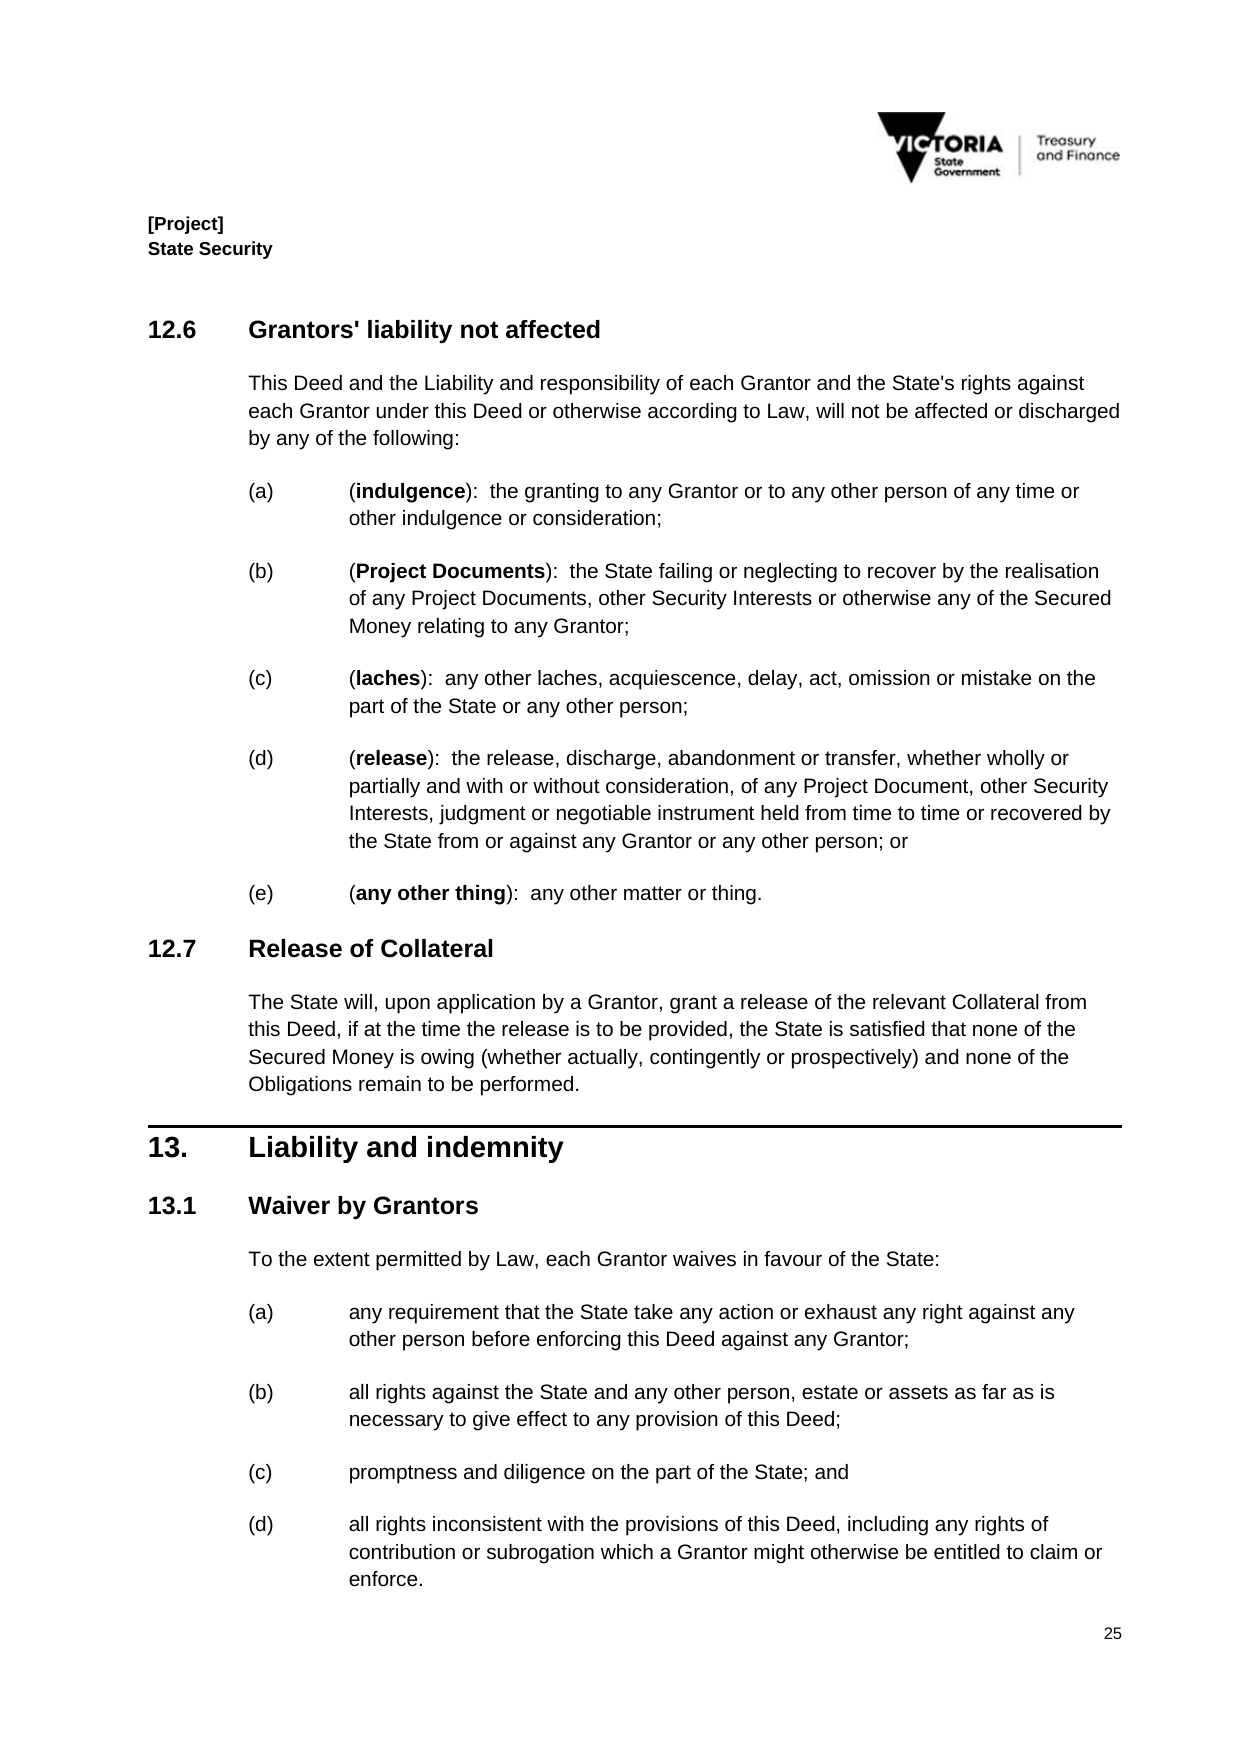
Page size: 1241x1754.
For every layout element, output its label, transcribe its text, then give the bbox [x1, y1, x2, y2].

subtitle all rights against the State and any other person, estate or assets as far as is necessary to give effect to any provision of this Deed; [248, 1380, 1122, 1431]
subtitle any requirement that the State take any action or exhaust any right against any other person before enforcing this Deed against any Grantor; [248, 1300, 1122, 1351]
subtitle (any other thing): any other matter or thing. [248, 881, 1122, 905]
subtitle all rights inconsistent with the provisions of this Deed, including any rights of contribution or subrogation which a Grantor might otherwise be entitled to claim or enforce. [248, 1512, 1122, 1591]
subtitle Liability and indemnity [148, 1128, 1122, 1163]
subtitle Grantors' liability not affected [148, 315, 1122, 344]
subtitle Waiver by Grantors [148, 1191, 1122, 1220]
picture [877, 112, 1121, 185]
text To the extent permitted by Law, each Grantor waives in favour of the State: [248, 1247, 1122, 1271]
subtitle promptness and diligence on the part of the State; and [248, 1460, 1122, 1484]
text The State will, upon application by a Grantor, grant a release of the relevant Collateral from this Deed, if at the time the release is to be provided, the State is satisfied that none of the Secured Money is owing (whether actually, contingently or prospectively) and none of the Obligations remain to be performed. [248, 989, 1122, 1096]
subtitle (release): the release, discharge, abandonment or transfer, whether wholly or partially and with or without consideration, of any Project Document, other Security Interests, judgment or negotiable instrument held from time to time or recovered by the State from or against any Grantor or any other person; or [248, 746, 1122, 853]
subtitle (Project Documents): the State failing or neglecting to recover by the realisation of any Project Documents, other Security Interests or otherwise any of the Secured Money relating to any Grantor; [248, 559, 1122, 638]
subtitle (indulgence): the granting to any Grantor or to any other person of any time or other indulgence or consideration; [248, 479, 1122, 530]
text This Deed and the Liability and responsibility of each Grantor and the State's rights against each Grantor under this Deed or otherwise according to Law, will not be affected or discharged by any of the following: [248, 371, 1122, 450]
subtitle Release of Collateral [148, 934, 1122, 962]
subtitle (laches): any other laches, acquiescence, delay, act, omission or mistake on the part of the State or any other person; [248, 666, 1122, 718]
